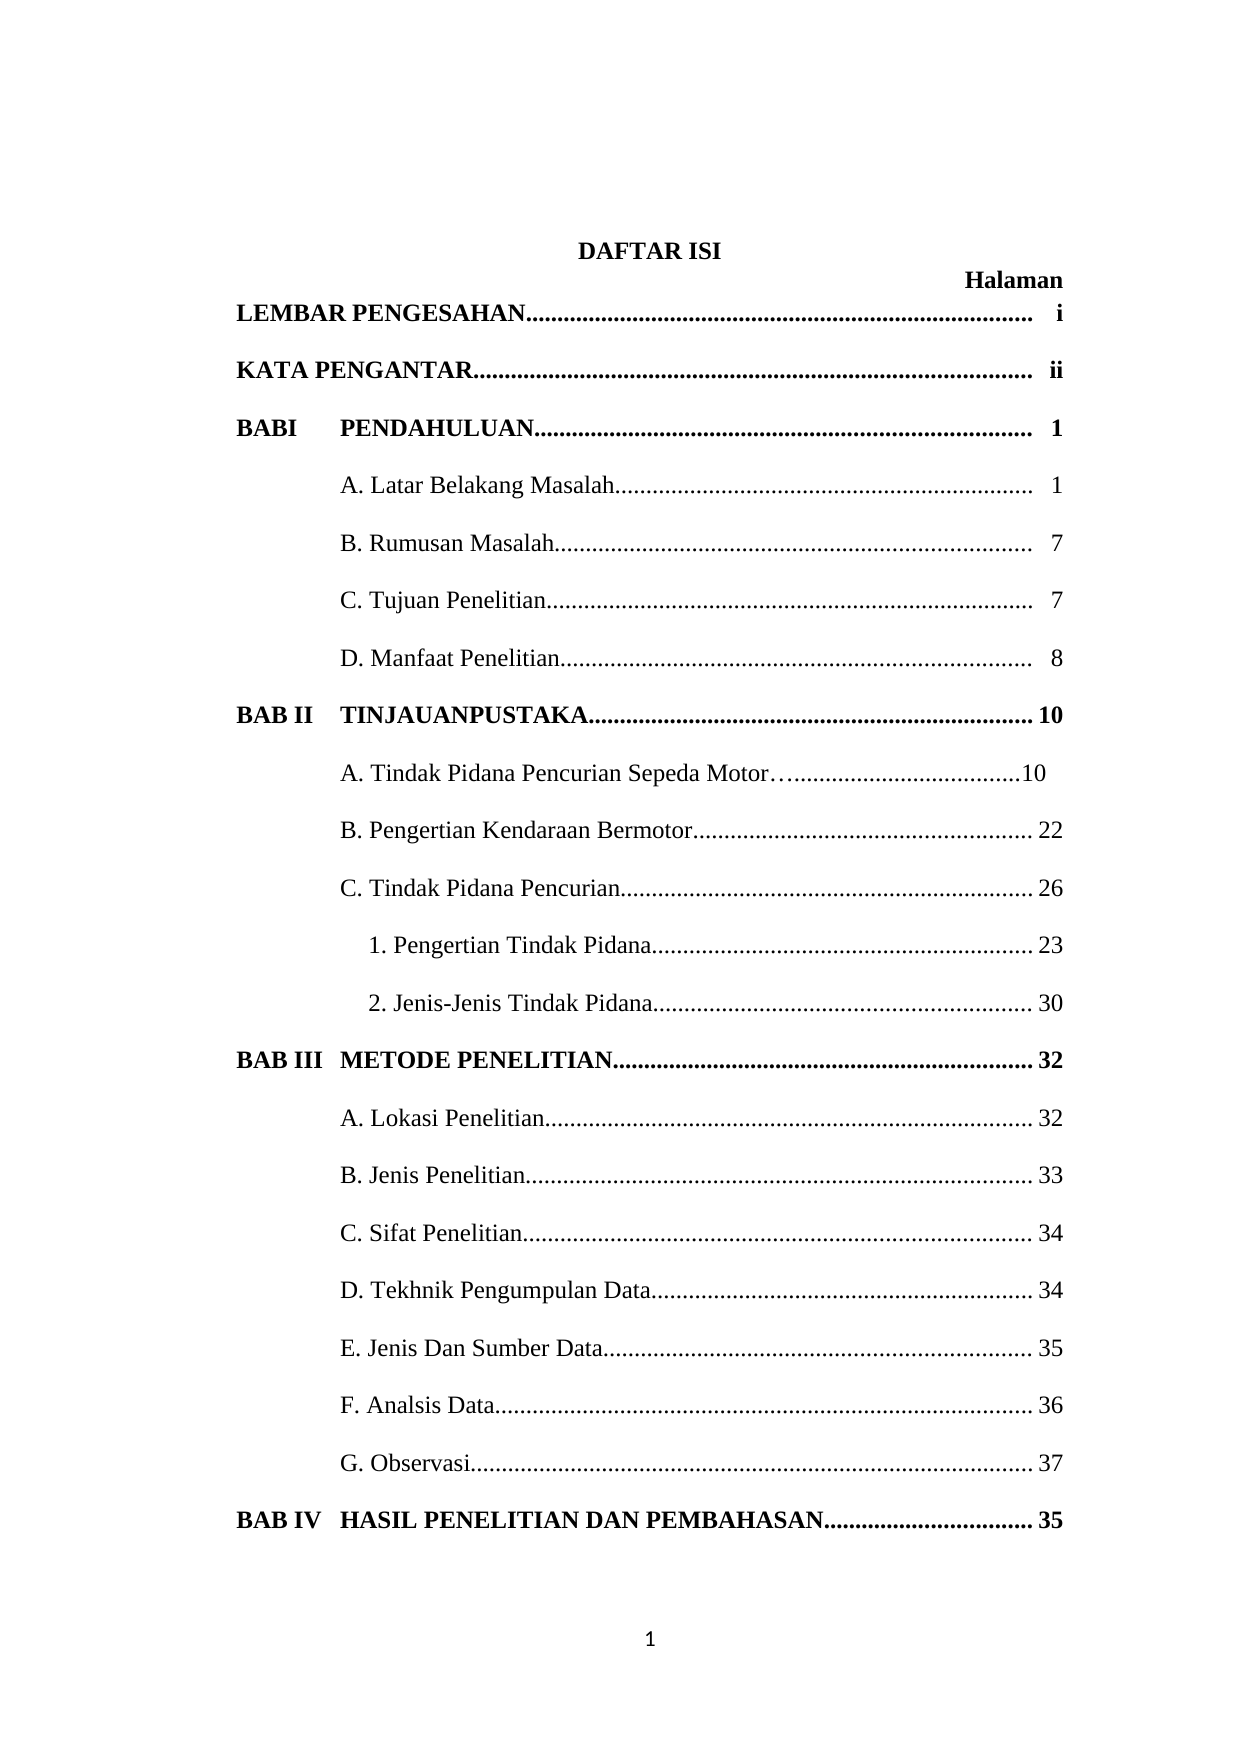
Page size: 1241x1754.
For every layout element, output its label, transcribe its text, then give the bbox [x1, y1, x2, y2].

text C. Sifat Penelitian 34 [340, 1218, 1063, 1247]
text A. Tindak Pidana Pencurian Sepeda Motor… 10 [340, 758, 1093, 787]
text DAFTAR ISI [236, 236, 1063, 265]
text BAB II TINJAUANPUSTAKA 10 [236, 701, 1063, 729]
text 2. Jenis-Jenis Tindak Pidana 30 [368, 988, 1063, 1017]
text BAB IV HASIL PENELITIAN DAN PEMBAHASAN 35 [236, 1506, 1063, 1534]
text KATA PENGANTAR ii [236, 356, 1063, 384]
text LEMBAR PENGESAHAN i [236, 298, 1063, 327]
text G. Observasi 37 [340, 1448, 1063, 1477]
text B. Pengertian Kendaraan Bermotor 22 [340, 816, 1063, 844]
text D. Tekhnik Pengumpulan Data 34 [340, 1276, 1063, 1304]
text C. Tujuan Penelitian 7 [340, 586, 1063, 614]
text B. Rumusan Masalah 7 [340, 528, 1063, 557]
text E. Jenis Dan Sumber Data 35 [340, 1333, 1063, 1362]
text A. Lokasi Penelitian 32 [340, 1103, 1063, 1132]
text Halaman [236, 265, 1063, 294]
text 1. Pengertian Tindak Pidana 23 [368, 931, 1063, 959]
text C. Tindak Pidana Pencurian 26 [340, 873, 1063, 902]
text F. Analsis Data 36 [340, 1391, 1063, 1419]
text BABI PENDAHULUAN 1 [236, 413, 1063, 442]
text D. Manfaat Penelitian 8 [340, 643, 1063, 672]
text A. Latar Belakang Masalah 1 [340, 471, 1063, 499]
text B. Jenis Penelitian 33 [340, 1161, 1063, 1189]
text BAB III METODE PENELITIAN 32 [236, 1046, 1063, 1074]
